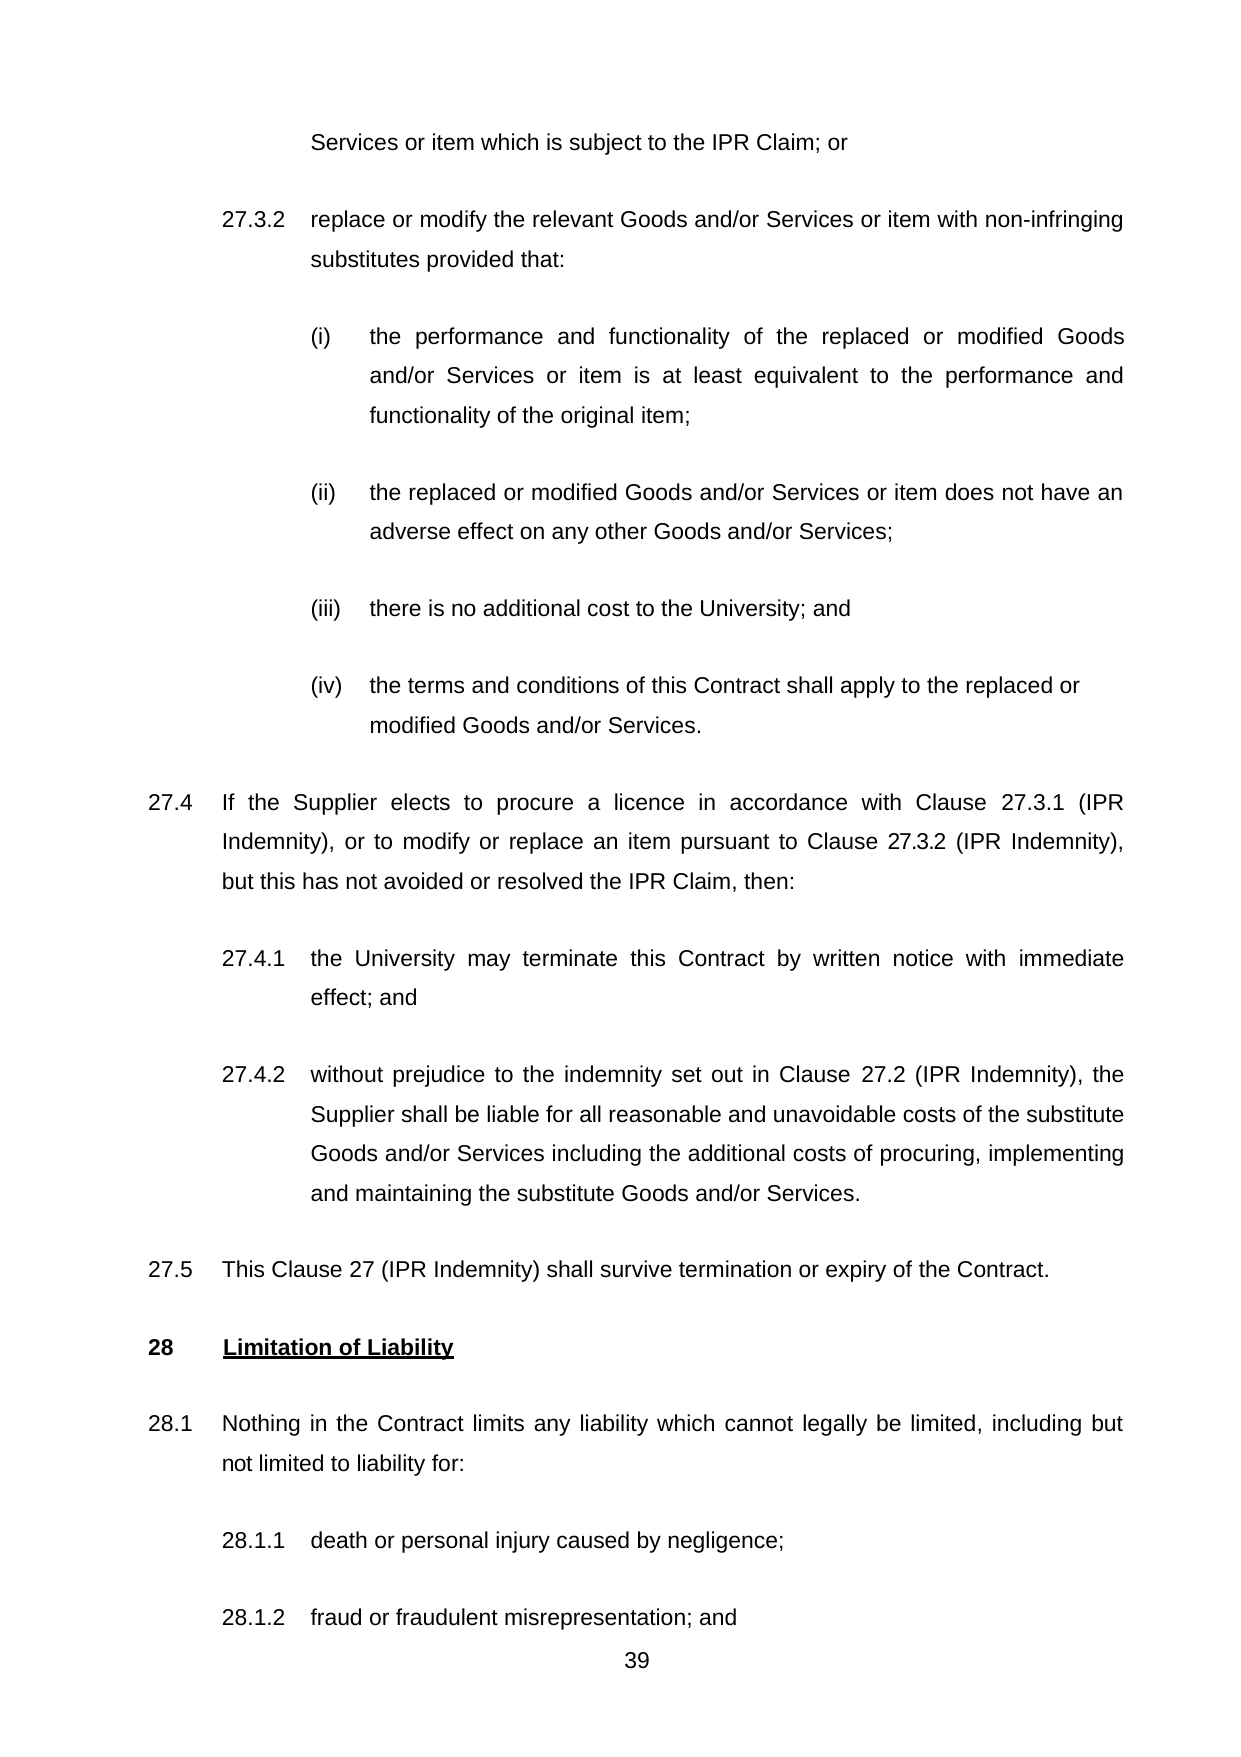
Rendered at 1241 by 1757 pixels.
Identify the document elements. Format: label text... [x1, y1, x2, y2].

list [222, 129, 1125, 156]
list the University may terminate this Contract by written notice with immediate effect; and [222, 944, 1125, 1010]
list the performance and functionality of the replaced or modified Goods and/or Services or item is at least equivalent to the performance and functionality of the original item; [310, 323, 1124, 428]
list the terms and conditions of this Contract shall apply to the replaced or modified Goods and/or Services. [310, 672, 1080, 738]
list This Clause 27 (IPR Indemnity) shall survive termination or expiry of the Contract. [148, 1256, 1124, 1283]
subtitle Limitation of Liability [148, 1333, 1149, 1360]
list If the Supplier elects to procure a licence in accordance with Clause 27.3.1 (IPR Indemnity), or to modify or replace an item pursuant to Clause 27.3.2 (IPR Indemnity), but this has not avoided or resolved the IPR Claim, then: [148, 789, 1124, 894]
list Nothing in the Contract limits any liability which cannot legally be limited, including but not limited to liability for: [148, 1410, 1124, 1476]
list without prejudice to the indemnity set out in Clause 27.2 (IPR Indemnity), the Supplier shall be liable for all reasonable and unavoidable costs of the substitute Goods and/or Services including the additional costs of procuring, implementing and maintaining the substitute Goods and/or Services. [222, 1061, 1125, 1206]
list death or personal injury caused by negligence; [222, 1527, 1125, 1553]
list replace or modify the relevant Goods and/or Services or item with non-infringing substitutes provided that: [222, 206, 1125, 272]
list there is no additional cost to the University; and [310, 595, 1149, 622]
list the replaced or modified Goods and/or Services or item does not have an adverse effect on any other Goods and/or Services; [310, 479, 1124, 544]
list fraud or fraudulent misrepresentation; and [222, 1604, 1125, 1630]
